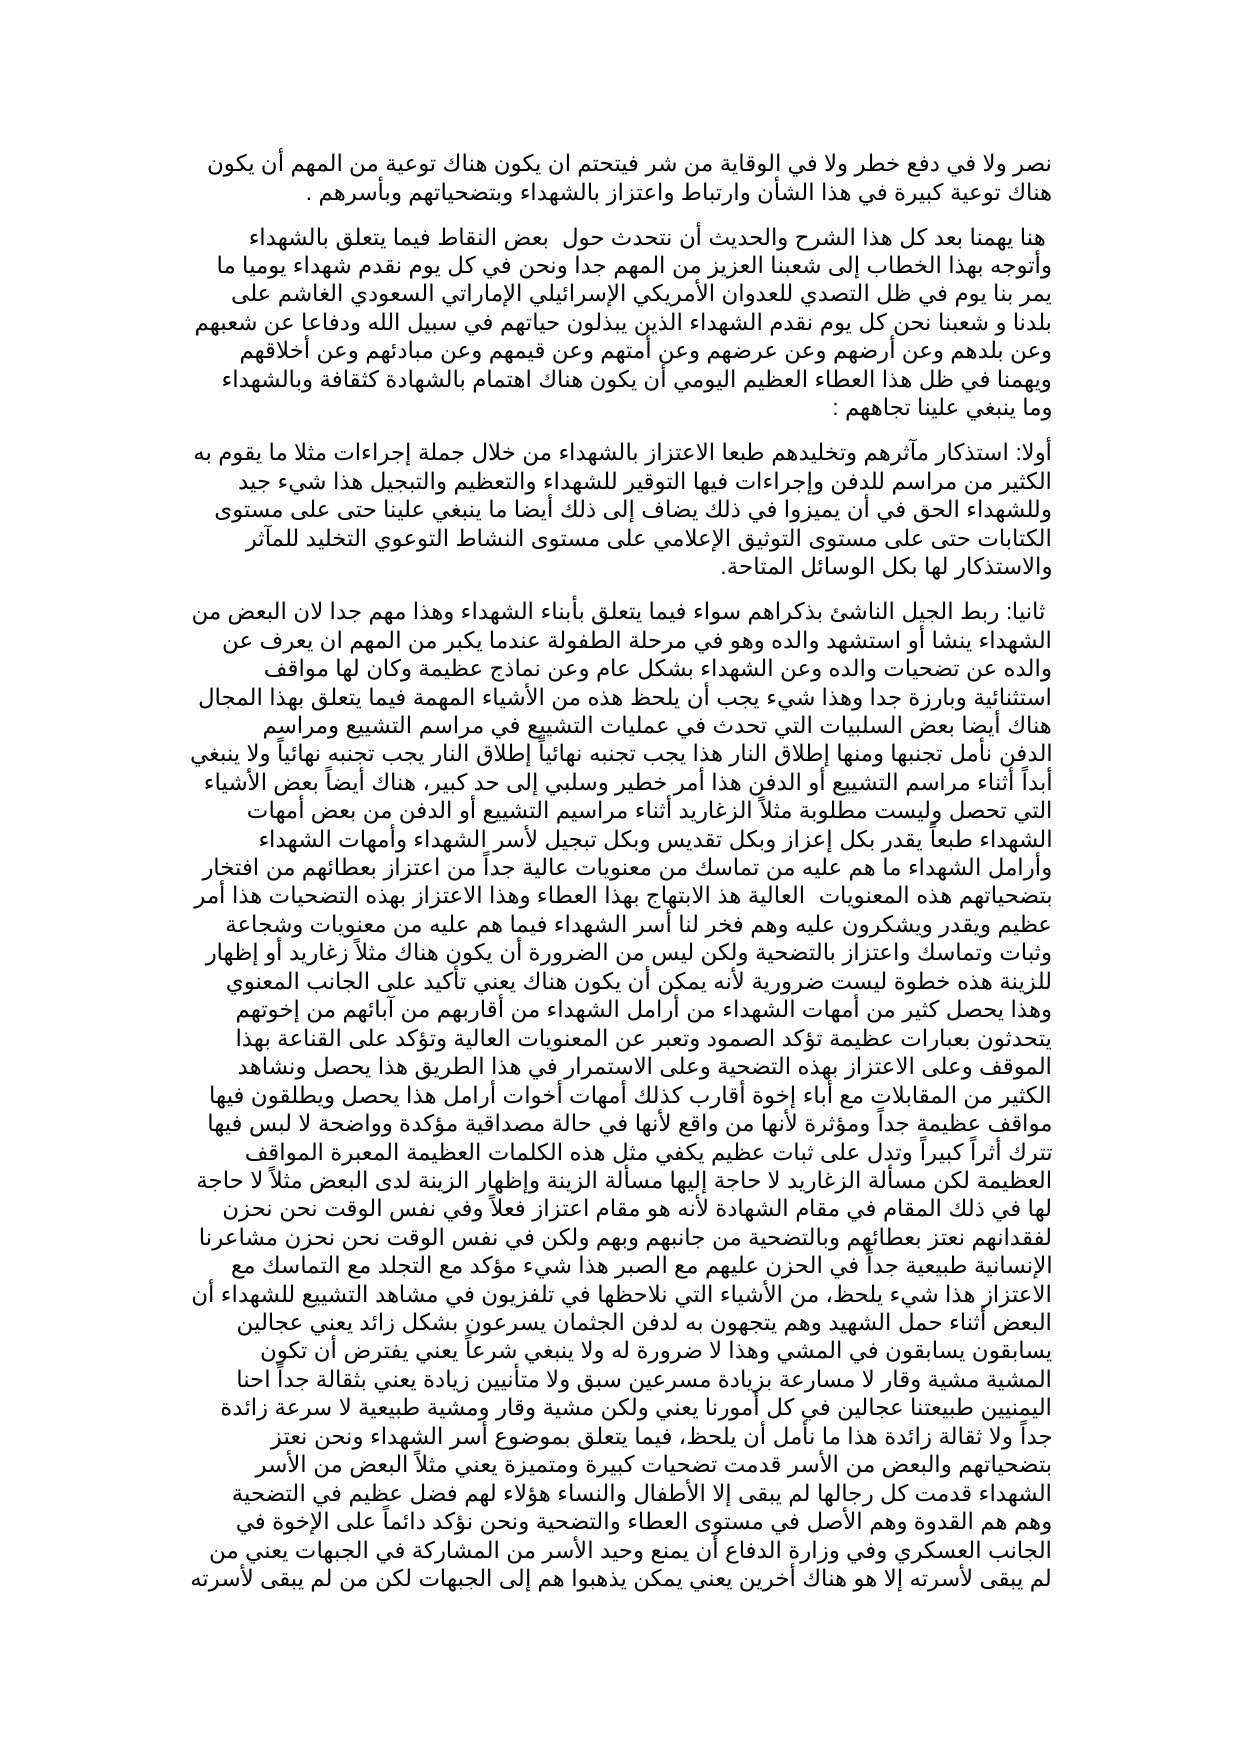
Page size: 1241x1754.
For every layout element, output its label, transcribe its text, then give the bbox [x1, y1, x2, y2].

text هنا يهمنا بعد كل هذا الشرح والحديث أن نتحدث حول بعض النقاط فيما يتعلق بالشهداء وأتوجه بهذا الخطاب إلى شعبنا العزيز من المهم جدا ونحن في كل يوم نقدم شهداء يوميا ما يمر بنا يوم في ظل التصدي للعدوان الأمريكي الإسرائيلي الإماراتي السعودي الغاشم على بلدنا و شعبنا نحن كل يوم نقدم الشهداء الذين يبذلون حياتهم في سبيل الله ودفاعا عن شعبهم وعن بلدهم وعن أرضهم وعن عرضهم وعن أمتهم وعن قيمهم وعن مبادئهم وعن أخلاقهم ويهمنا في ظل هذا العطاء العظيم اليومي أن يكون هناك اهتمام بالشهادة كثقافة وبالشهداء وما ينبغي علينا تجاههم : [187, 223, 1053, 421]
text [187, 598, 1053, 1591]
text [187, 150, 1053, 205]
text أولا: استذكار مآثرهم وتخليدهم طبعا الاعتزاز بالشهداء من خلال جملة إجراءات مثلا ما يقوم به الكثير من مراسم للدفن وإجراءات فيها التوقير للشهداء والتعظيم والتبجيل هذا شيء جيد وللشهداء الحق في أن يميزوا في ذلك يضاف إلى ذلك أيضا ما ينبغي علينا حتى على مستوى الكتابات حتى على مستوى التوثيق الإعلامي على مستوى النشاط التوعوي التخليد للمآثر والاستذكار لها بكل الوسائل المتاحة. [187, 439, 1053, 579]
